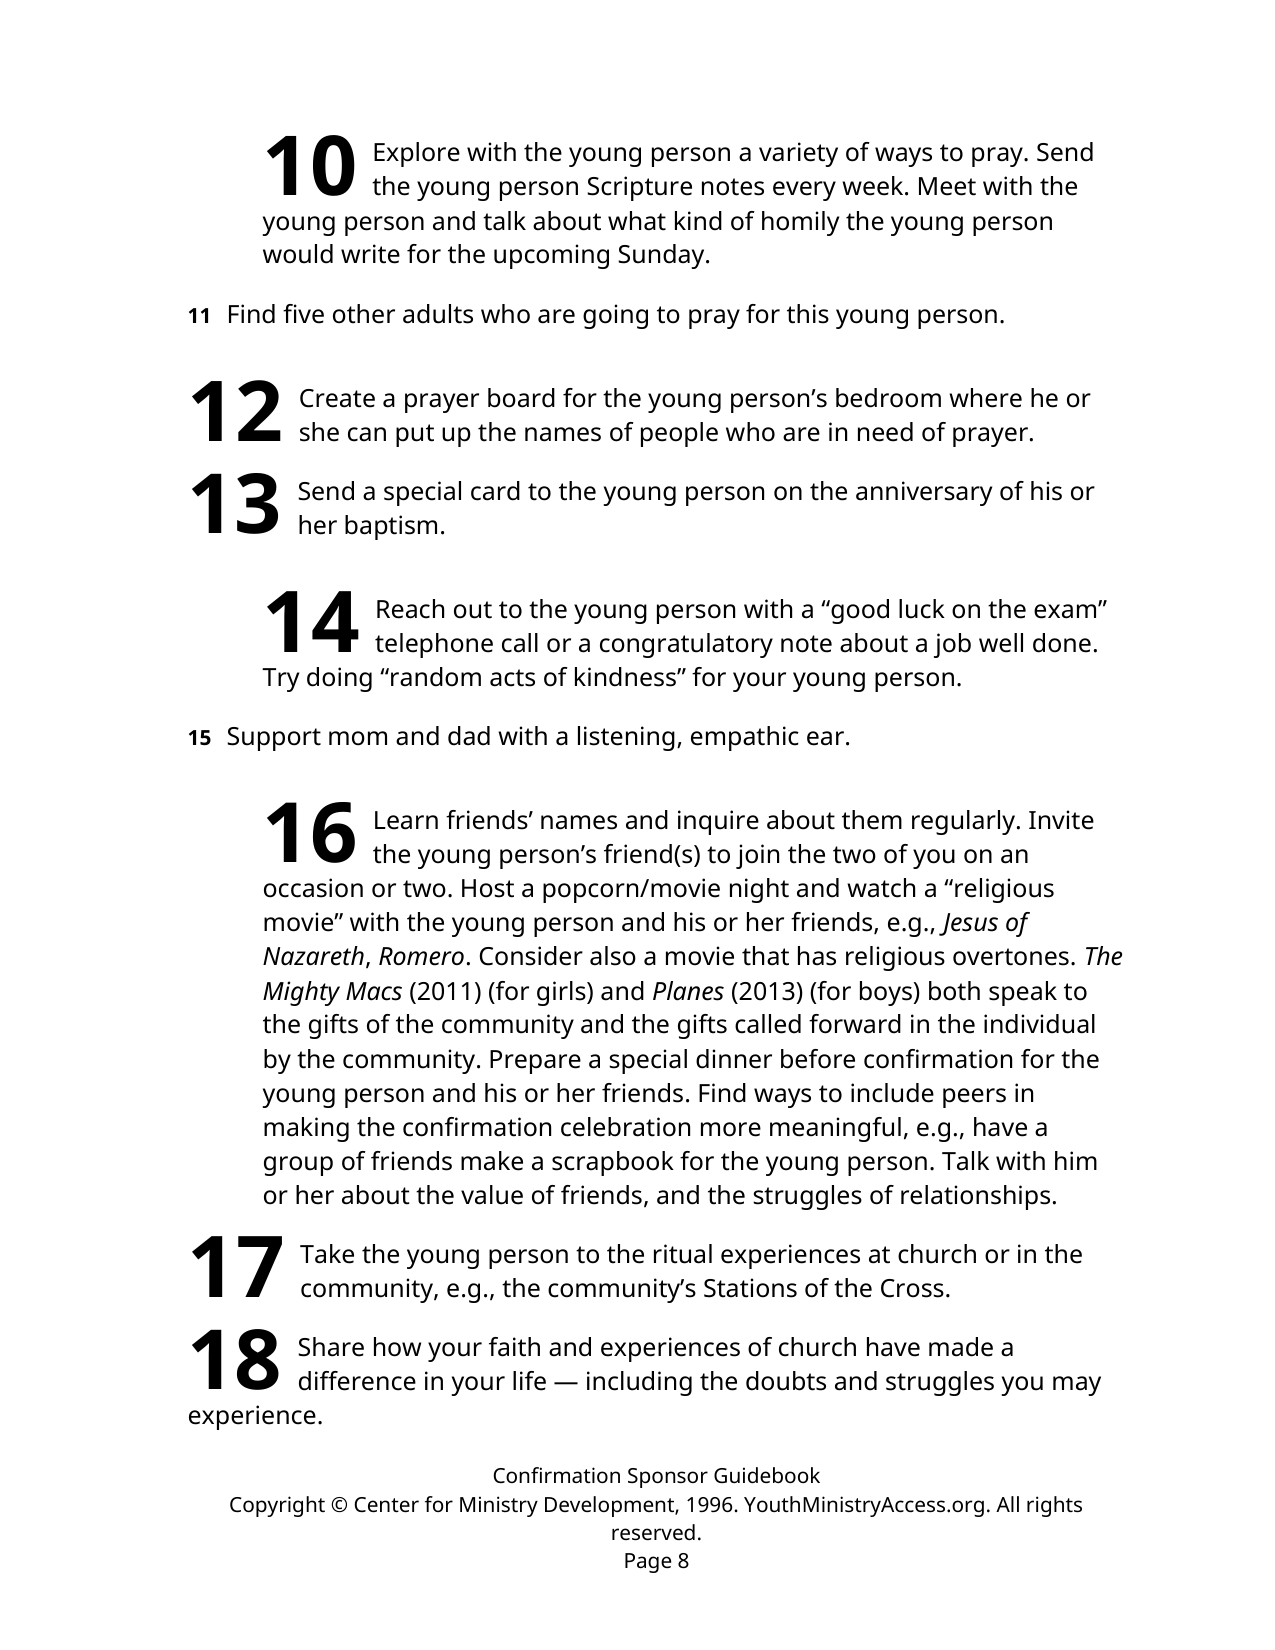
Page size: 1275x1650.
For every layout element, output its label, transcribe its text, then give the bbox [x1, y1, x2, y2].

text Reach out to the young person with a “good luck on the exam” telephone call or a congratulatory note about a job well done. Try doing “random acts of kindness” for your young person. [262, 592, 1125, 694]
text Create a prayer board for the young person’s bedroom where he or she can put up the names of people who are in need of prayer. [187, 380, 1125, 448]
text Send a special card to the young person on the anniversary of his or her baptism. [187, 473, 1125, 542]
text Take the young person to the ritual experiences at church or in the community, e.g., the community’s Stations of the Cross. [187, 1237, 1125, 1305]
text Share how your faith and experiences of church have made a difference in your life — including the doubts and struggles you may experience. [187, 1330, 1125, 1432]
text Support mom and dad with a listening, empathic ear. [187, 719, 1125, 753]
text Find five other adults who are going to pray for this young person. [187, 296, 1125, 330]
text Explore with the young person a variety of ways to pray. Send the young person Scripture notes every week. Meet with the young person and talk about what kind of homily the young person would write for the upcoming Sunday. [262, 135, 1125, 271]
text Learn friends’ names and inquire about them regularly. Invite the young person’s friend(s) to join the two of you on an occasion or two. Host a popcorn/movie night and watch a “religious movie” with the young person and his or her friends, e.g., Jesus of Nazareth, Romero. Consider also a movie that has religious overtones. The Mighty Macs (2011) (for girls) and Planes (2013) (for boys) both speak to the gifts of the community and the gifts called forward in the individual by the community. Prepare a special dinner before confirmation for the young person and his or her friends. Find ways to include peers in making the confirmation celebration more meaningful, e.g., have a group of friends make a scrapbook for the young person. Talk with him or her about the value of friends, and the struggles of relationships. [262, 803, 1125, 1212]
